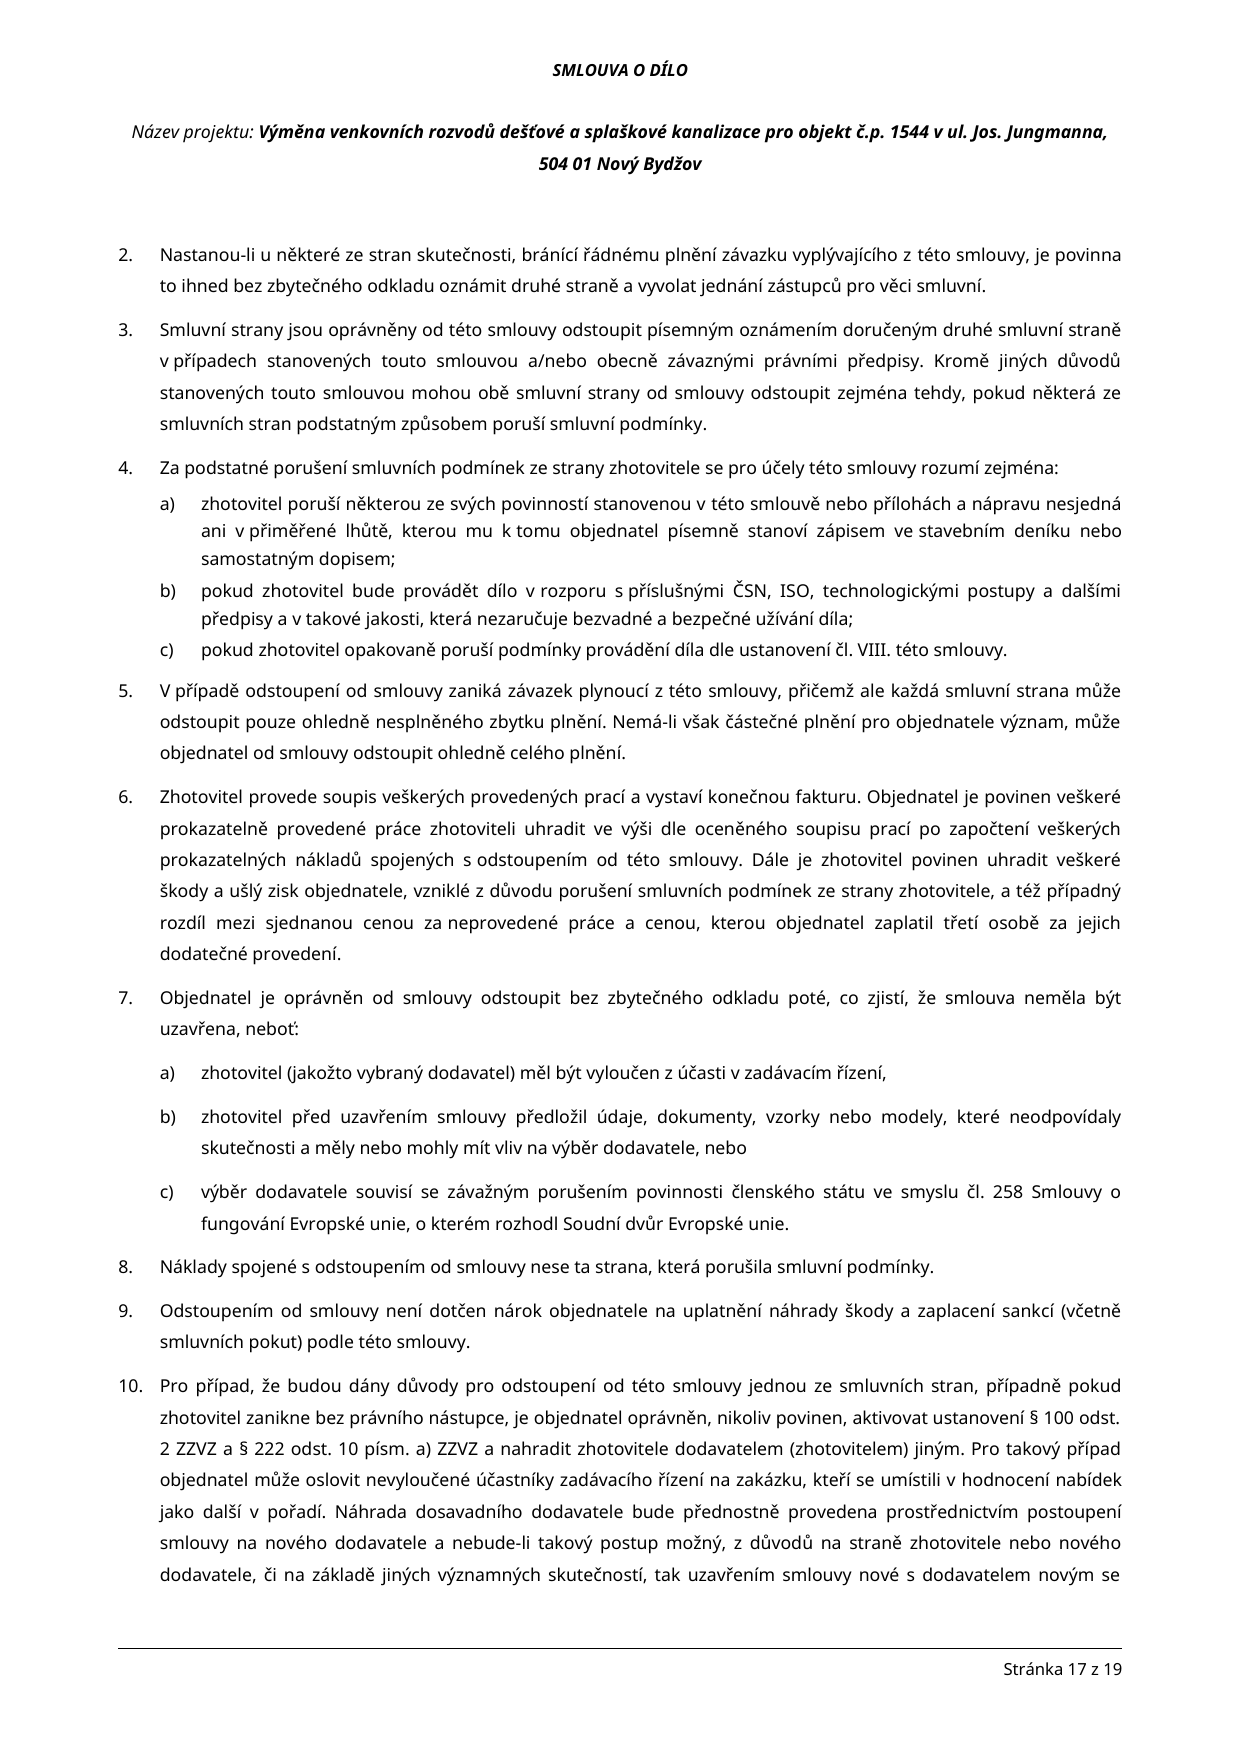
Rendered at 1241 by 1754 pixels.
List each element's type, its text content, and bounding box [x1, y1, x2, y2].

text Odstoupením od smlouvy není dotčen nárok objednatele na uplatnění náhrady škody a zaplacení sankcí (včetně smluvních pokut) podle této smlouvy. [118, 1299, 1122, 1354]
text Nastanou-li u některé ze stran skutečnosti, bránící řádnému plnění závazku vyplývajícího z této smlouvy, je povinna to ihned bez zbytečného odkladu oznámit druhé straně a vyvolat jednání zástupců pro věci smluvní. [118, 242, 1122, 298]
text Objednatel je oprávněn od smlouvy odstoupit bez zbytečného odkladu poté, co zjistí, že smlouva neměla být uzavřena, neboť: [118, 985, 1122, 1041]
text zhotovitel poruší některou ze svých povinností stanovenou v této smlouvě nebo přílohách a nápravu nesjedná ani v přiměřené lhůtě, kterou mu k tomu objednatel písemně stanoví zápisem ve stavebním deníku nebo samostatným dopisem; [159, 491, 1122, 571]
text zhotovitel (jakožto vybraný dodavatel) měl být vyloučen z účasti v zadávacím řízení, [159, 1061, 1122, 1085]
text Smluvní strany jsou oprávněny od této smlouvy odstoupit písemným oznámením doručeným druhé smluvní straně v případech stanovených touto smlouvou a/nebo obecně závaznými právními předpisy. Kromě jiných důvodů stanovených touto smlouvou mohou obě smluvní strany od smlouvy odstoupit zejména tehdy, pokud některá ze smluvních stran podstatným způsobem poruší smluvní podmínky. [118, 318, 1122, 436]
text pokud zhotovitel opakovaně poruší podmínky provádění díla dle ustanovení čl. VIII. této smlouvy. [159, 638, 1122, 662]
text V případě odstoupení od smlouvy zaniká závazek plynoucí z této smlouvy, přičemž ale každá smluvní strana může odstoupit pouze ohledně nesplněného zbytku plnění. Nemá-li však částečné plnění pro objednatele význam, může objednatel od smlouvy odstoupit ohledně celého plnění. [118, 678, 1122, 765]
text Za podstatné porušení smluvních podmínek ze strany zhotovitele se pro účely této smlouvy rozumí zejména: [118, 456, 1122, 480]
text Náklady spojené s odstoupením od smlouvy nese ta strana, která porušila smluvní podmínky. [118, 1255, 1122, 1279]
text pokud zhotovitel bude provádět dílo v rozporu s příslušnými ČSN, ISO, technologickými postupy a dalšími předpisy a v takové jakosti, která nezaručuje bezvadné a bezpečné užívání díla; [159, 578, 1122, 630]
text výběr dodavatele souvisí se závažným porušením povinnosti členského státu ve smyslu čl. 258 Smlouvy o fungování Evropské unie, o kterém rozhodl Soudní dvůr Evropské unie. [159, 1179, 1122, 1235]
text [118, 1374, 1122, 1586]
text zhotovitel před uzavřením smlouvy předložil údaje, dokumenty, vzorky nebo modely, které neodpovídaly skutečnosti a měly nebo mohly mít vliv na výběr dodavatele, nebo [159, 1104, 1122, 1160]
text Zhotovitel provede soupis veškerých provedených prací a vystaví konečnou fakturu. Objednatel je povinen veškeré prokazatelně provedené práce zhotoviteli uhradit ve výši dle oceněného soupisu prací po započtení veškerých prokazatelných nákladů spojených s odstoupením od této smlouvy. Dále je zhotovitel povinen uhradit veškeré škody a ušlý zisk objednatele, vzniklé z důvodu porušení smluvních podmínek ze strany zhotovitele, a též případný rozdíl mezi sjednanou cenou za neprovedené práce a cenou, kterou objednatel zaplatil třetí osobě za jejich dodatečné provedení. [118, 785, 1122, 966]
